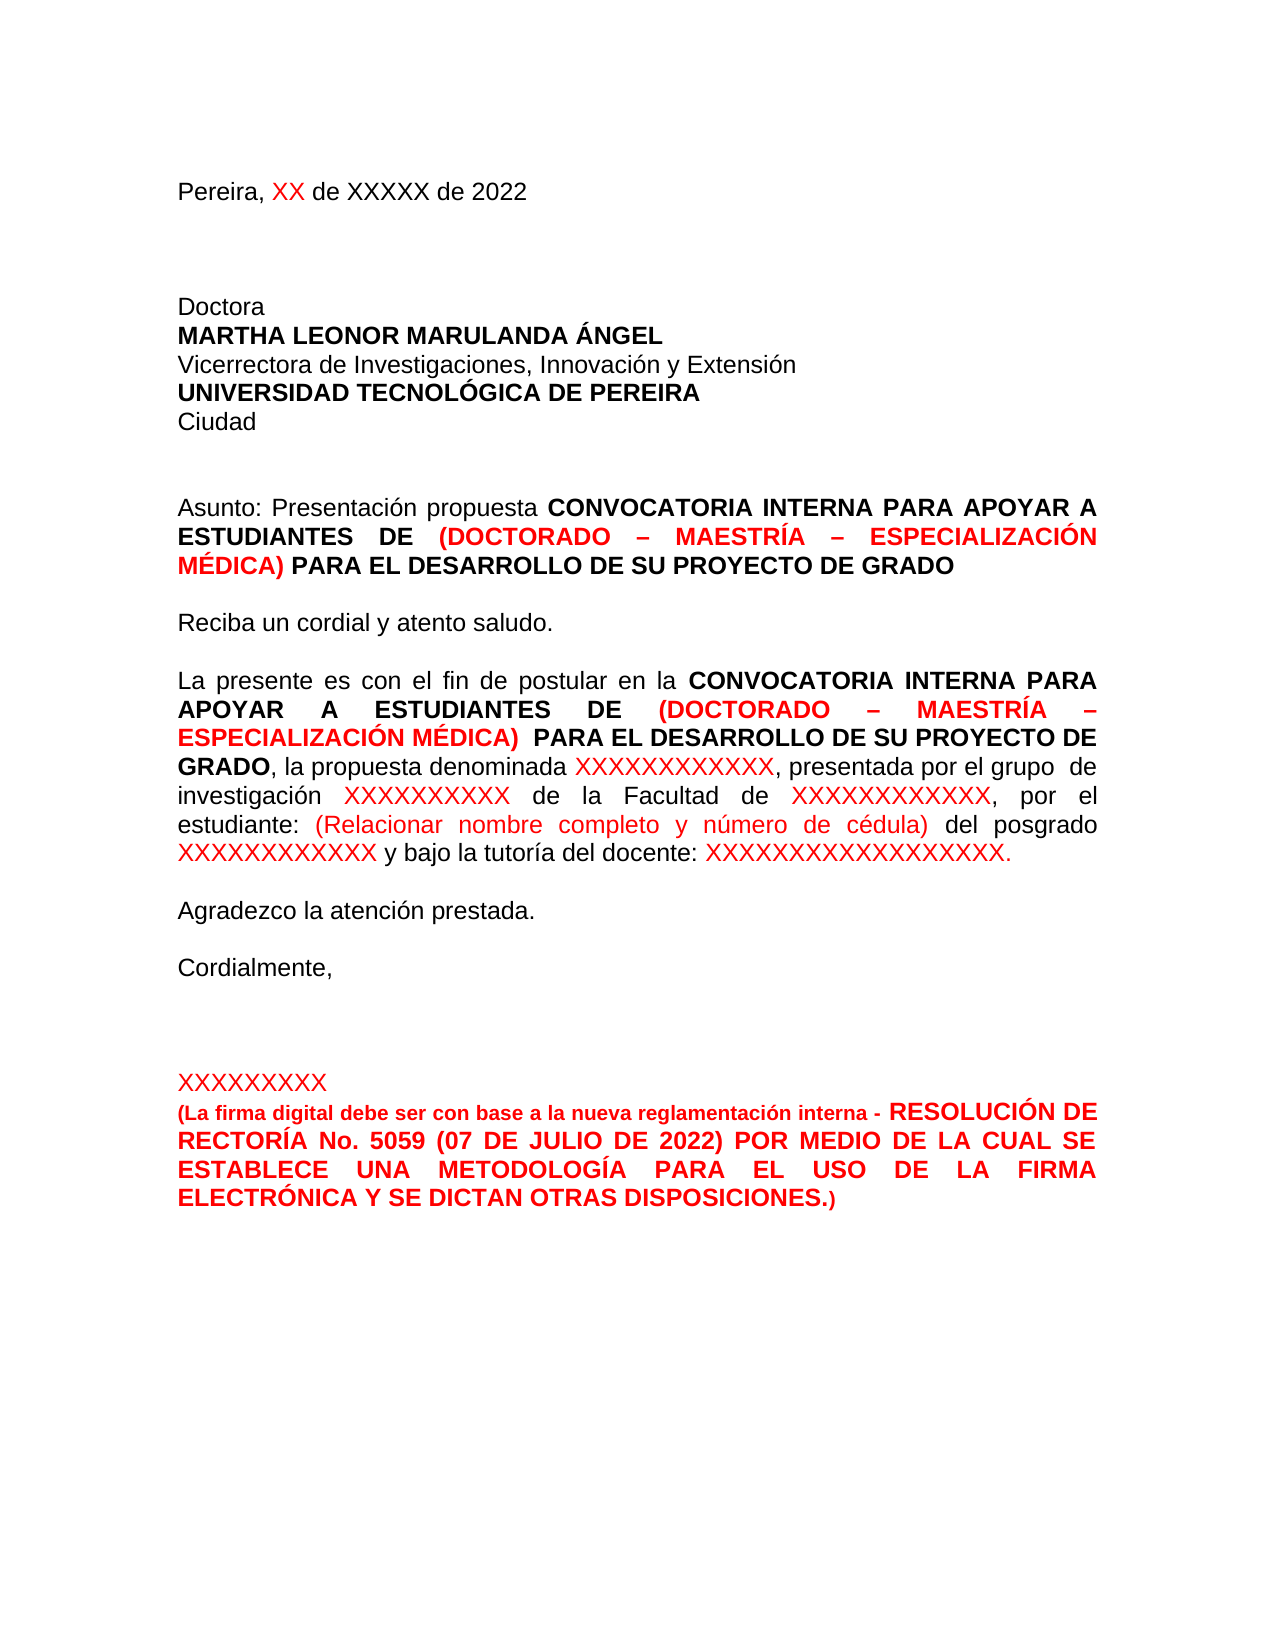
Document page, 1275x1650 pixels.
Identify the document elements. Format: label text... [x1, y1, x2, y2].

text UNIVERSIDAD TECNOLÓGICA DE PEREIRA [177, 378, 1098, 407]
text La presente es con el fin de postular en la CONVOCATORIA INTERNA PARA APOYAR A ESTUDIANTES DE (DOCTORADO – MAESTRÍA – ESPECIALIZACIÓN MÉDICA) PARA EL DESARROLLO DE SU PROYECTO DE GRADO, la propuesta denominada XXXXXXXXXXXX, presentada por el grupo de investigación XXXXXXXXXX de la Facultad de XXXXXXXXXXXX, por el estudiante: (Relacionar nombre completo y número de cédula) del posgrado XXXXXXXXXXXX y bajo la tutoría del docente: XXXXXXXXXXXXXXXXXX. [177, 666, 1098, 867]
text MARTHA LEONOR MARULANDA ÁNGEL [177, 321, 1098, 350]
text Agradezco la atención prestada. [177, 896, 1098, 925]
text Reciba un cordial y atento saludo. [177, 608, 1098, 637]
text XXXXXXXXX [177, 1068, 1098, 1097]
text Pereira, XX de XXXXX de 2022 [177, 177, 1098, 206]
text Cordialmente, [177, 953, 1098, 982]
text Vicerrectora de Investigaciones, Innovación y Extensión [177, 350, 1098, 378]
text Ciudad [177, 407, 1098, 436]
text (La firma digital debe ser con base a la nueva reglamentación interna - RESOLUCIÓN DE RECTORÍA No. 5059 (07 DE JULIO DE 2022) POR MEDIO DE LA CUAL SE ESTABLECE UNA METODOLOGÍA PARA EL USO DE LA FIRMA ELECTRÓNICA Y SE DICTAN OTRAS DISPOSICIONES.) [177, 1097, 1098, 1212]
text Doctora [177, 292, 1098, 321]
text Asunto: Presentación propuesta CONVOCATORIA INTERNA PARA APOYAR A ESTUDIANTES DE (DOCTORADO – MAESTRÍA – ESPECIALIZACIÓN MÉDICA) PARA EL DESARROLLO DE SU PROYECTO DE GRADO [177, 493, 1098, 580]
